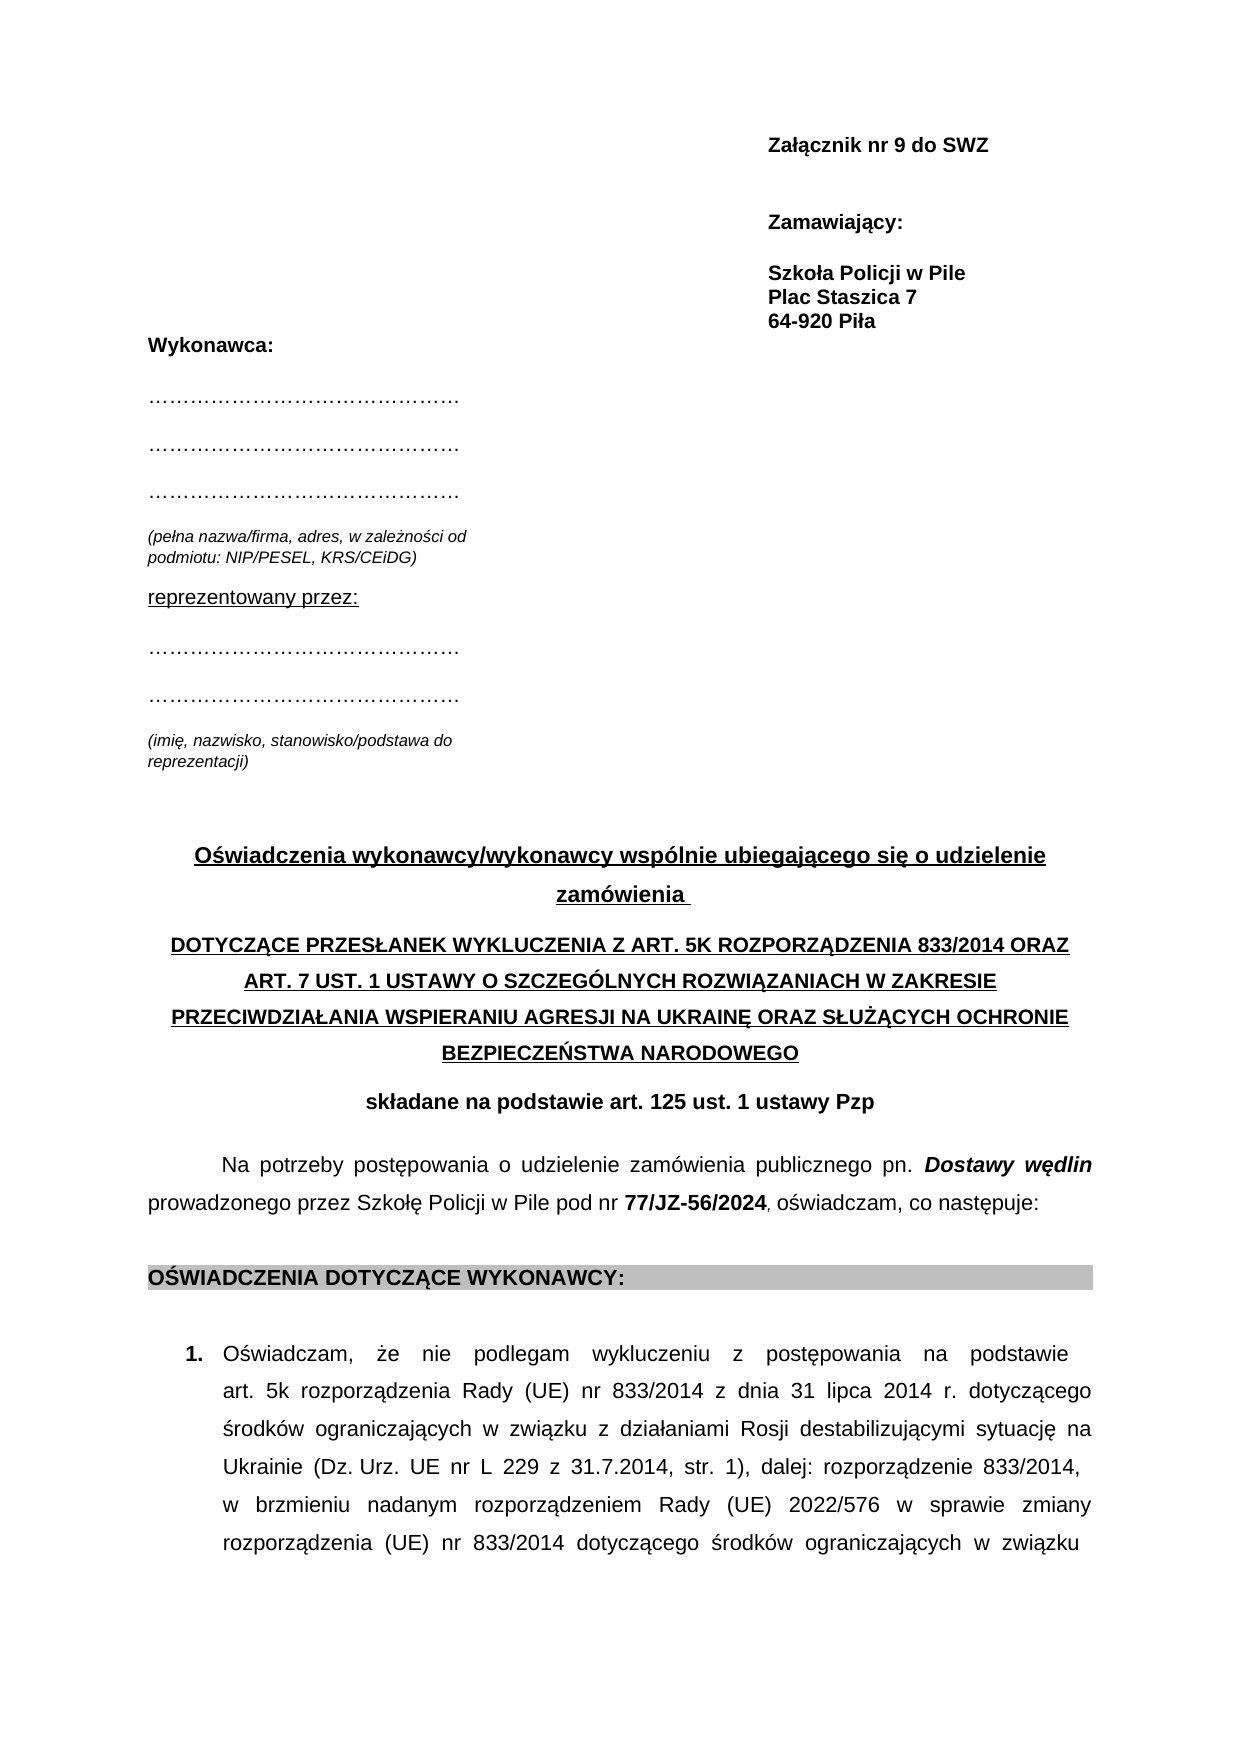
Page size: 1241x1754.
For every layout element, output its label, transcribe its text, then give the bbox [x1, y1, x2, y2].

text składane na podstawie art. 125 ust. 1 ustawy Pzp [148, 1089, 1093, 1114]
text OŚWIADCZENIA DOTYCZĄCE WYKONAWCY: [148, 1265, 1093, 1290]
text (imię, nazwisko, stanowisko/podstawa do reprezentacji) [148, 731, 472, 771]
text 64-920 Piła [768, 309, 1093, 333]
text Załącznik nr 9 do SWZ [768, 133, 1093, 157]
text ……………………………………………………………………………… [148, 635, 472, 707]
text Na potrzeby postępowania o udzielenie zamówienia publicznego pn. Dostawy wędlin prowadzonego przez Szkołę Policji w Pile pod nr 77/JZ-56/2024, oświadczam, co następuje: [148, 1152, 1093, 1215]
text (pełna nazwa/firma, adres, w zależności od podmiotu: NIP/PESEL, KRS/CEiDG) [148, 527, 472, 567]
text ……………………………………… [148, 479, 472, 503]
text reprezentowany przez: [148, 584, 1093, 608]
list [185, 1341, 1093, 1555]
text Zamawiający: [694, 210, 1093, 234]
text ……………………………………………………………………………… [148, 383, 472, 455]
text Wykonawca: [148, 333, 1093, 357]
text Oświadczenia wykonawcy/wykonawcy wspólnie ubiegającego się o udzielenie zamówienia [148, 842, 1093, 907]
text Plac Staszica 7 [768, 285, 1093, 309]
text Szkoła Policji w Pile [768, 261, 1093, 285]
text DOTYCZĄCE PRZESŁANEK WYKLUCZENIA Z ART. 5K ROZPORZĄDZENIA 833/2014 ORAZ ART. 7 UST. 1 USTAWY o szczególnych rozwiązaniach w zakresie przeciwdziałania wspieraniu agresji na Ukrainę oraz służących ochronie bezpieczeństwa narodowego [148, 933, 1093, 1065]
